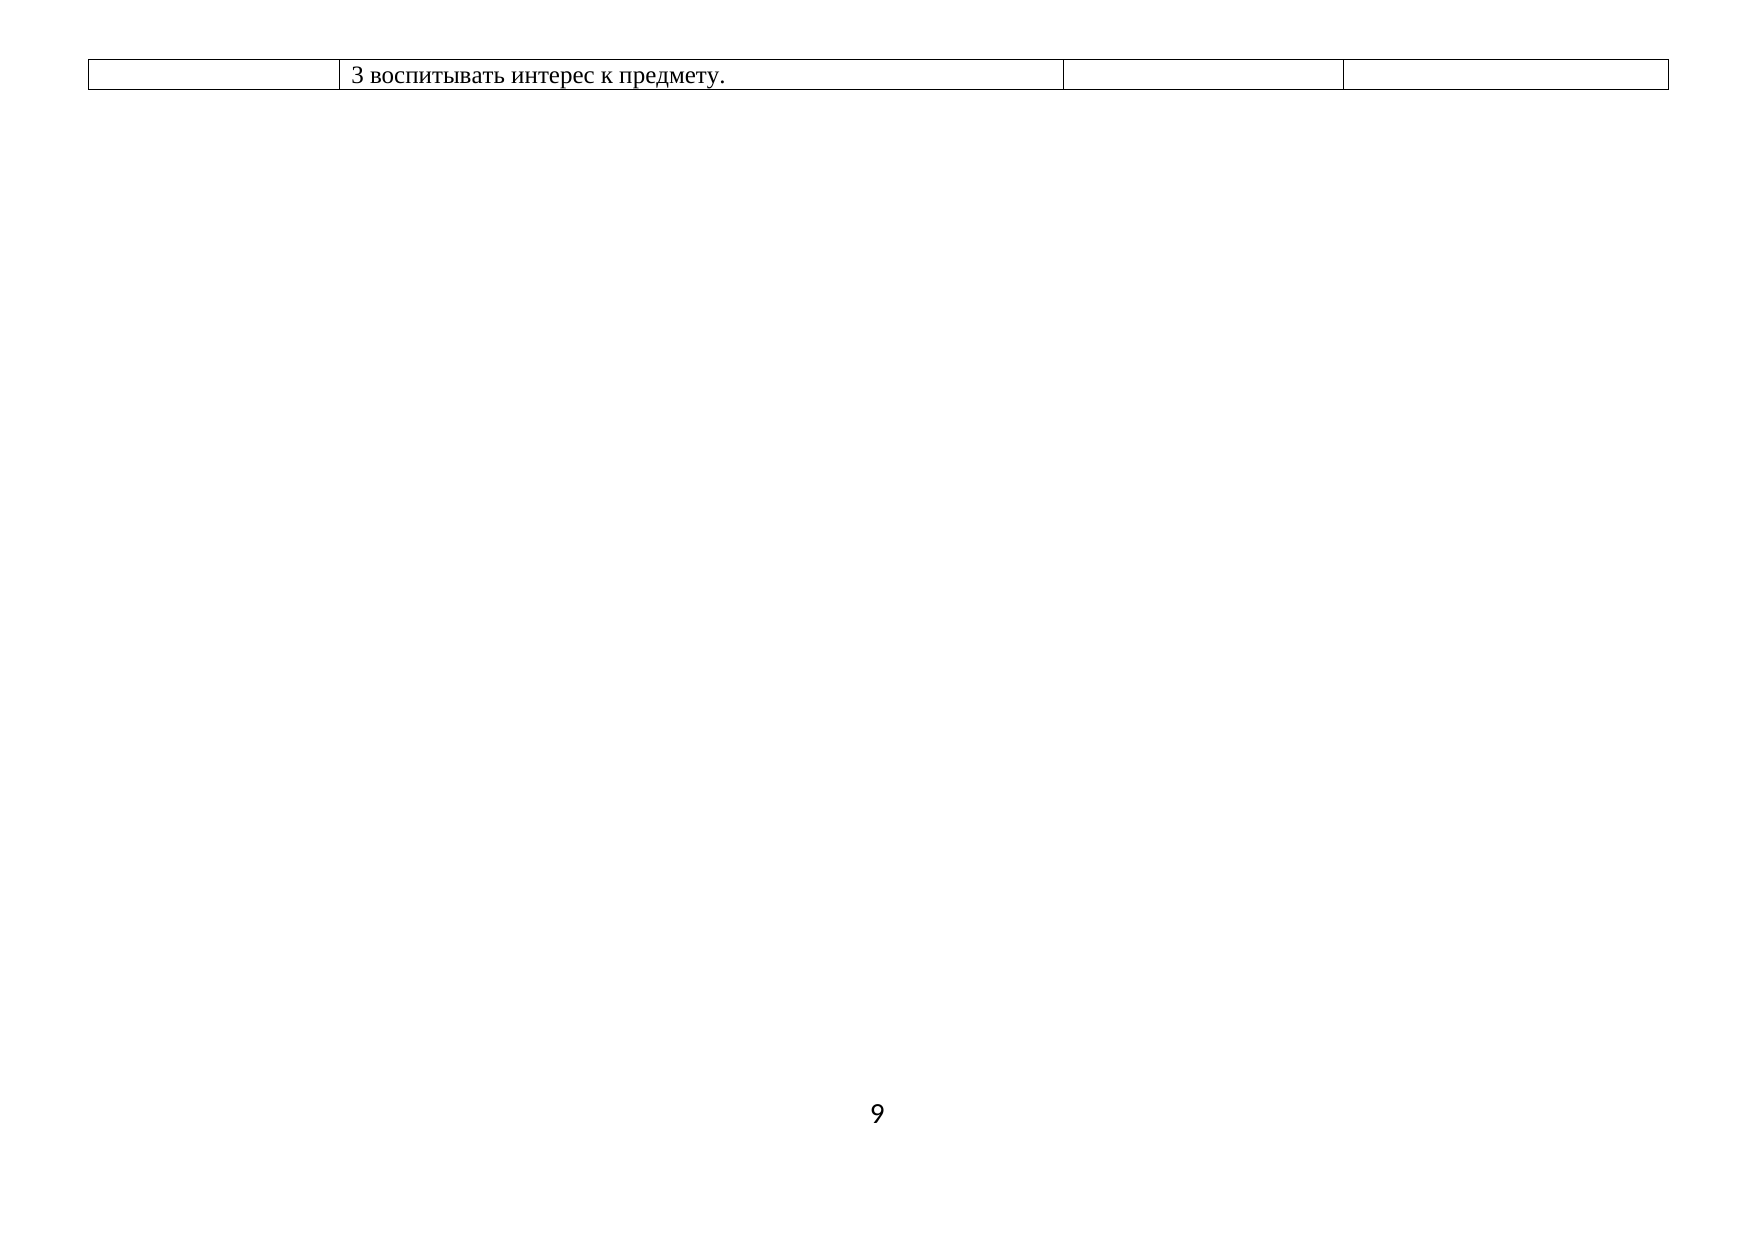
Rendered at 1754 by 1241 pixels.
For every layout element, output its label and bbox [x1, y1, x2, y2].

table_cell [1344, 60, 1668, 89]
table_cell [1064, 60, 1343, 89]
table_cell [89, 60, 339, 89]
table_cell [340, 60, 1063, 89]
